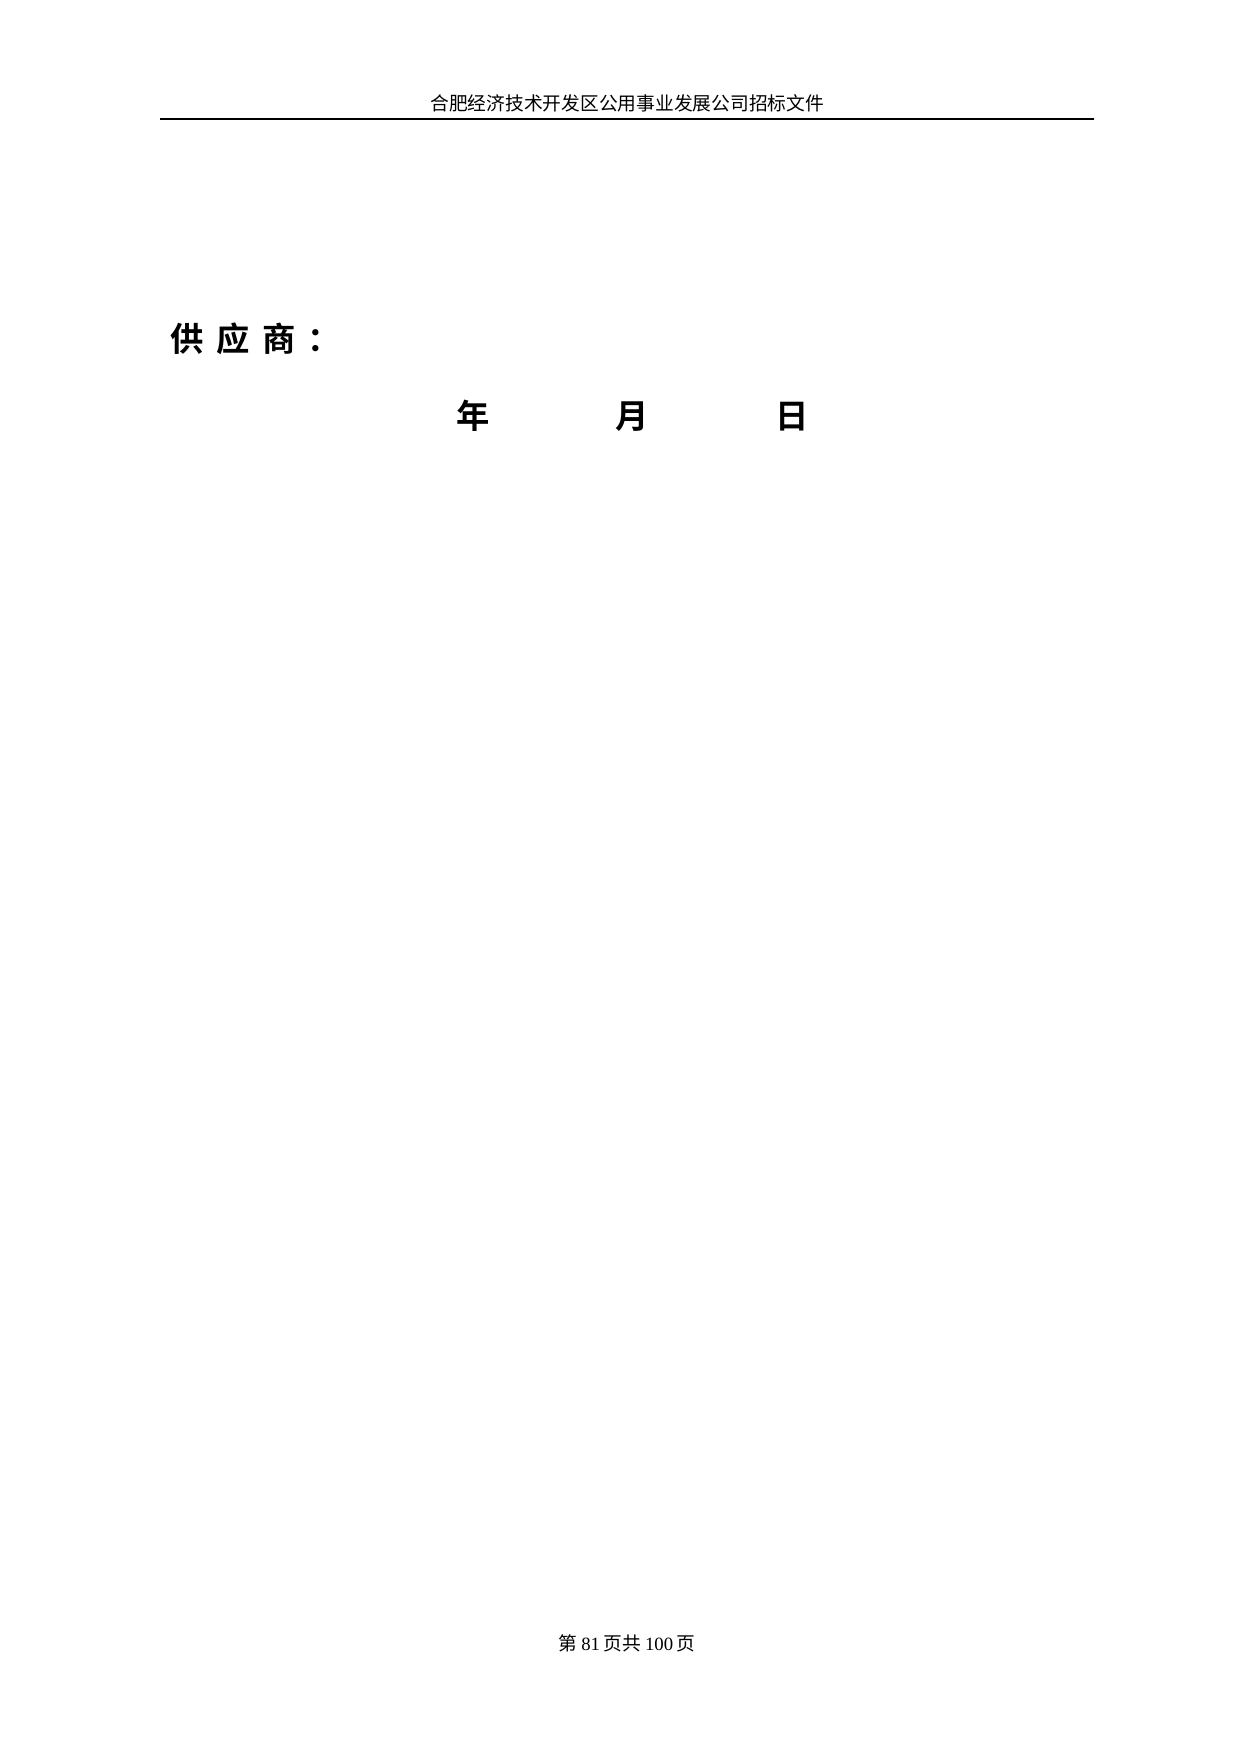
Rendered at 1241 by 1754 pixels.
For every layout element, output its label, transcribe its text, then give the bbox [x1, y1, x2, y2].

text 供应商： [171, 304, 1083, 369]
text 年 月 日 [171, 382, 1083, 447]
